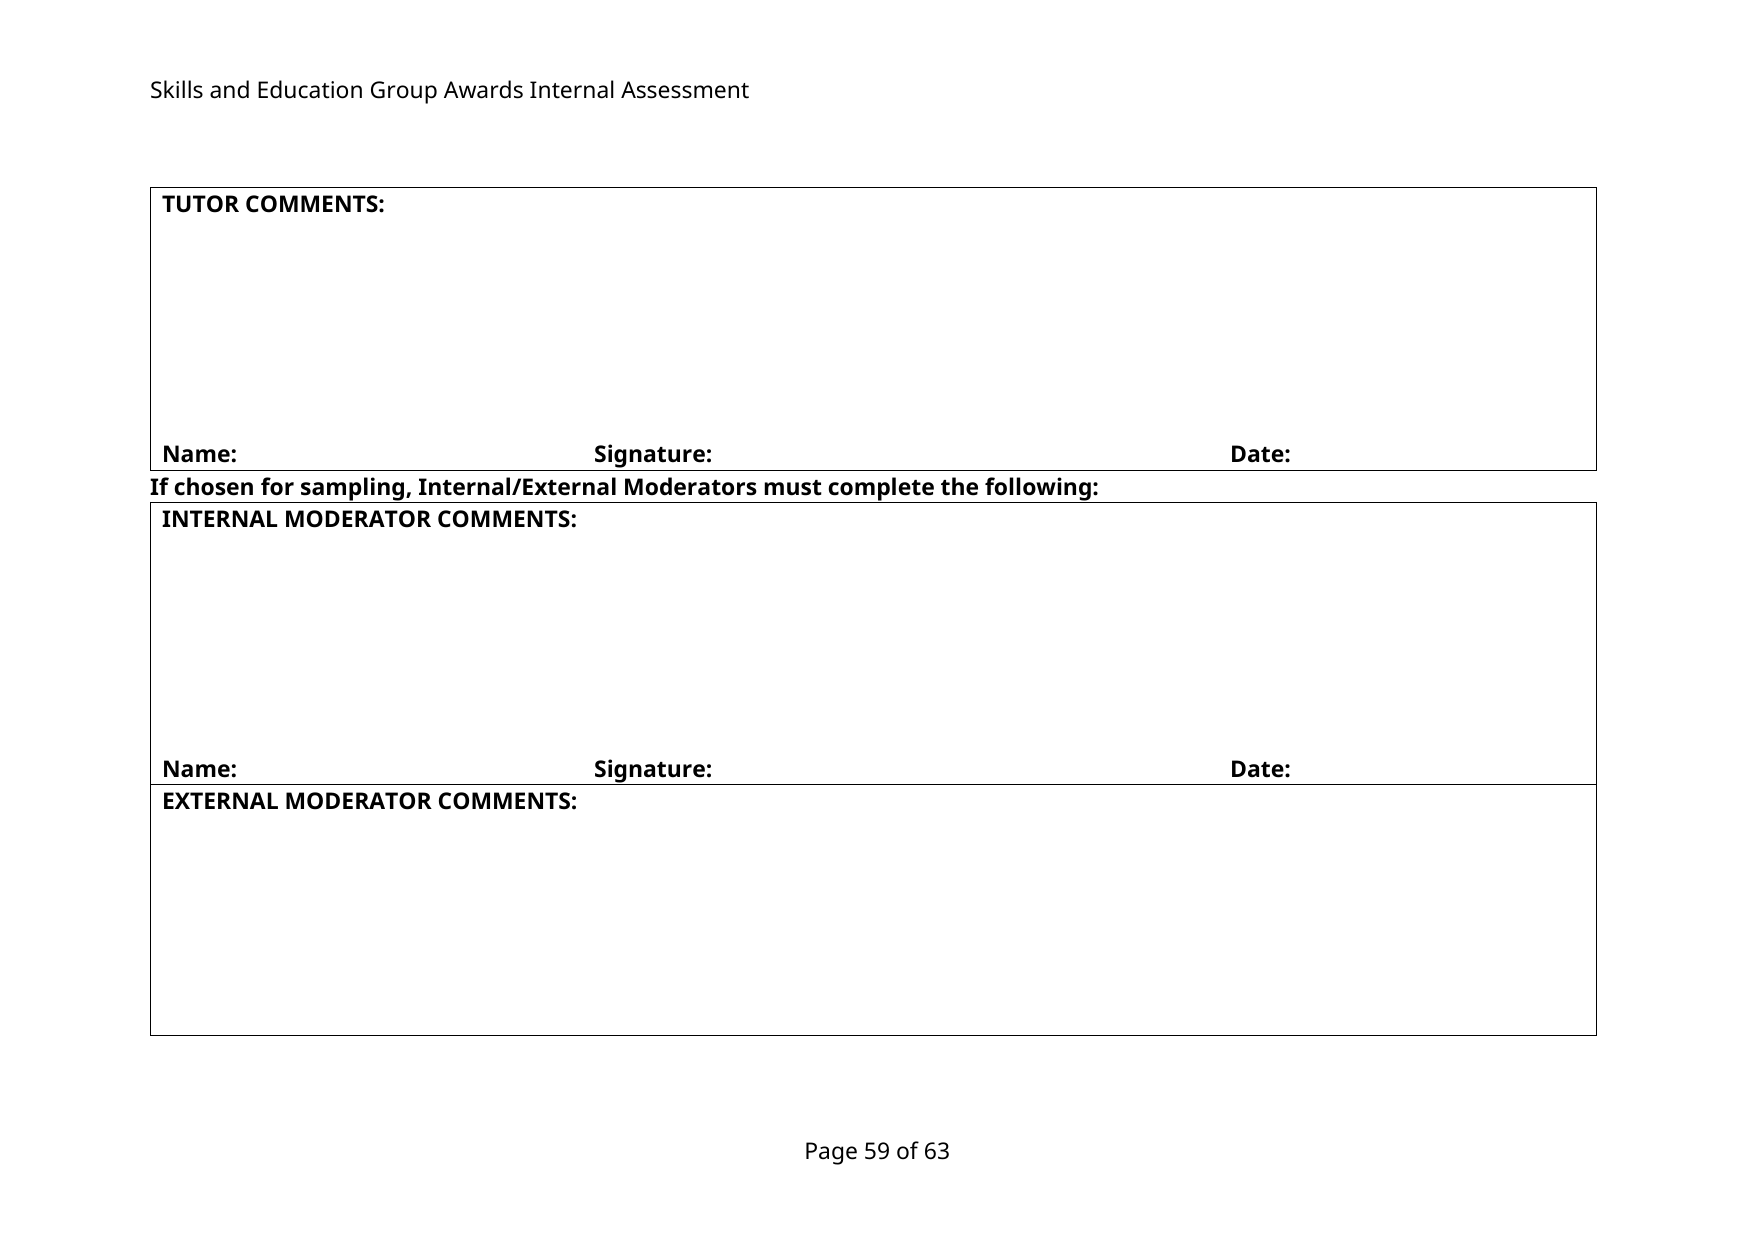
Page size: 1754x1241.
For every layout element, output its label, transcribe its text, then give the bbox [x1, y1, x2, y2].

subtitle If chosen for sampling, Internal/External Moderators must complete the following: [150, 471, 1604, 502]
table_header TUTOR COMMENTS: Name: Signature: Date: [151, 188, 1596, 469]
table_header INTERNAL MODERATOR COMMENTS: Name: Signature: Date: [151, 503, 1596, 784]
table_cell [151, 785, 1596, 1035]
